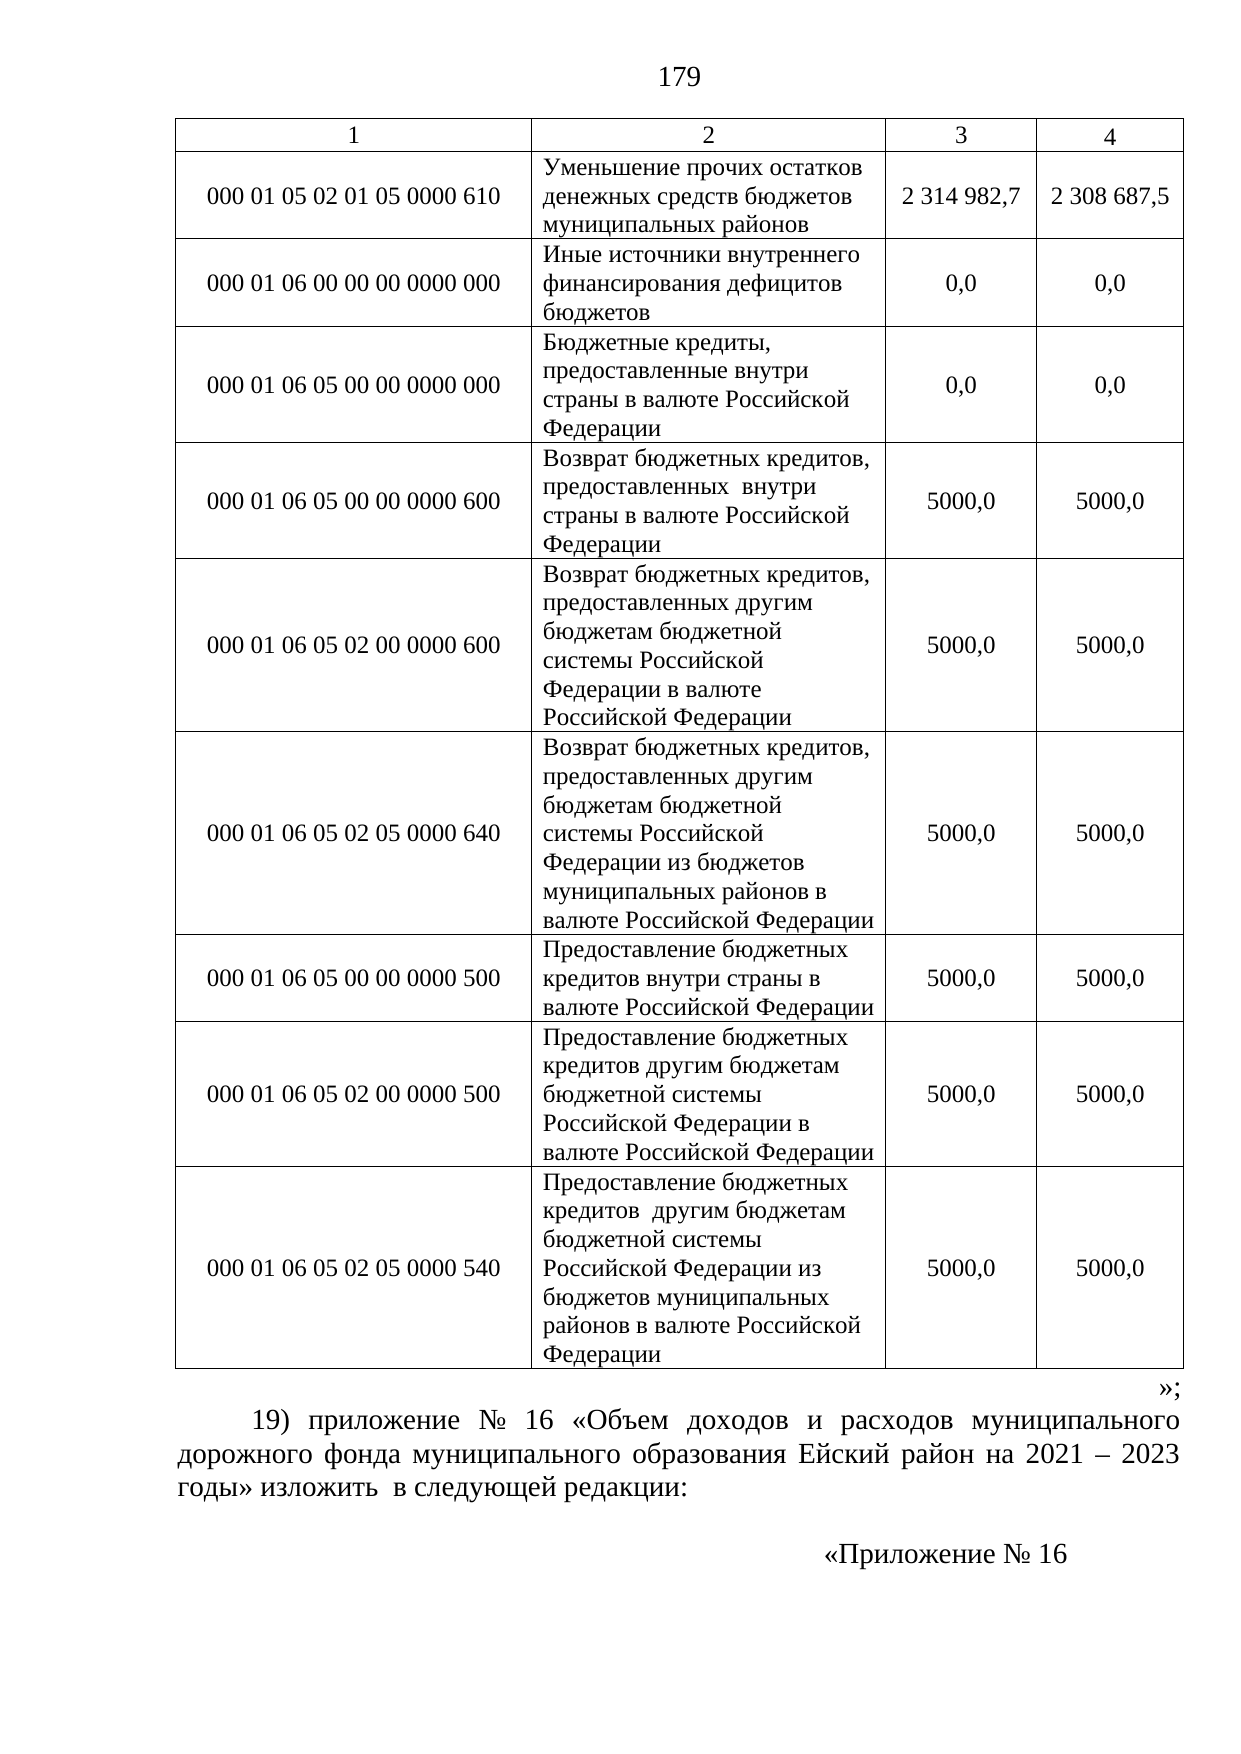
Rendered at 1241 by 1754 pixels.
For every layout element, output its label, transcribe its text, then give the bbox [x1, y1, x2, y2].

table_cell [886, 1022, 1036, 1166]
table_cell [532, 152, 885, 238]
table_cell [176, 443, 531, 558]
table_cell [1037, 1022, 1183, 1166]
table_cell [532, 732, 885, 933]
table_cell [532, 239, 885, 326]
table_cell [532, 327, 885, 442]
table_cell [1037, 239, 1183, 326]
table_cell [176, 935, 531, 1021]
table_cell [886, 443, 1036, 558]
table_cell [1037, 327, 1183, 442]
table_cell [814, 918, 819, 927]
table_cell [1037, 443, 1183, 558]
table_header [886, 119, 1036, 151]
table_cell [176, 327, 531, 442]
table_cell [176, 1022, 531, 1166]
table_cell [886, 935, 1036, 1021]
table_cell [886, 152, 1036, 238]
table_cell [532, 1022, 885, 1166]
text а»; [177, 1369, 1181, 1402]
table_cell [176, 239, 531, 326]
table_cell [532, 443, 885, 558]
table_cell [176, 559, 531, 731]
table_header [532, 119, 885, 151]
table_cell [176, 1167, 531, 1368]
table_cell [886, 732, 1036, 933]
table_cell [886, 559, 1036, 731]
text «Приложение № 16 [702, 1537, 1181, 1604]
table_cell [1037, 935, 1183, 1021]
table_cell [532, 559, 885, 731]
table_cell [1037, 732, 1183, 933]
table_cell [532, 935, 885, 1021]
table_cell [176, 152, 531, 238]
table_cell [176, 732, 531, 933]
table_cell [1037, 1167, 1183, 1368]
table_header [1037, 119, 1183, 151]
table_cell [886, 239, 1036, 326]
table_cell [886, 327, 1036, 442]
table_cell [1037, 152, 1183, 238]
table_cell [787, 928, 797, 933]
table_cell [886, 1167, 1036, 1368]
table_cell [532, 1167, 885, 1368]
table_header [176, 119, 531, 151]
text 19) приложение № 16 «Объем доходов и расходов муниципального дорожного фонда муниципального образования Ейский район на 2021 – 2023 годы» изложить в следующей редакции: [177, 1402, 1181, 1503]
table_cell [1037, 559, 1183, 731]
